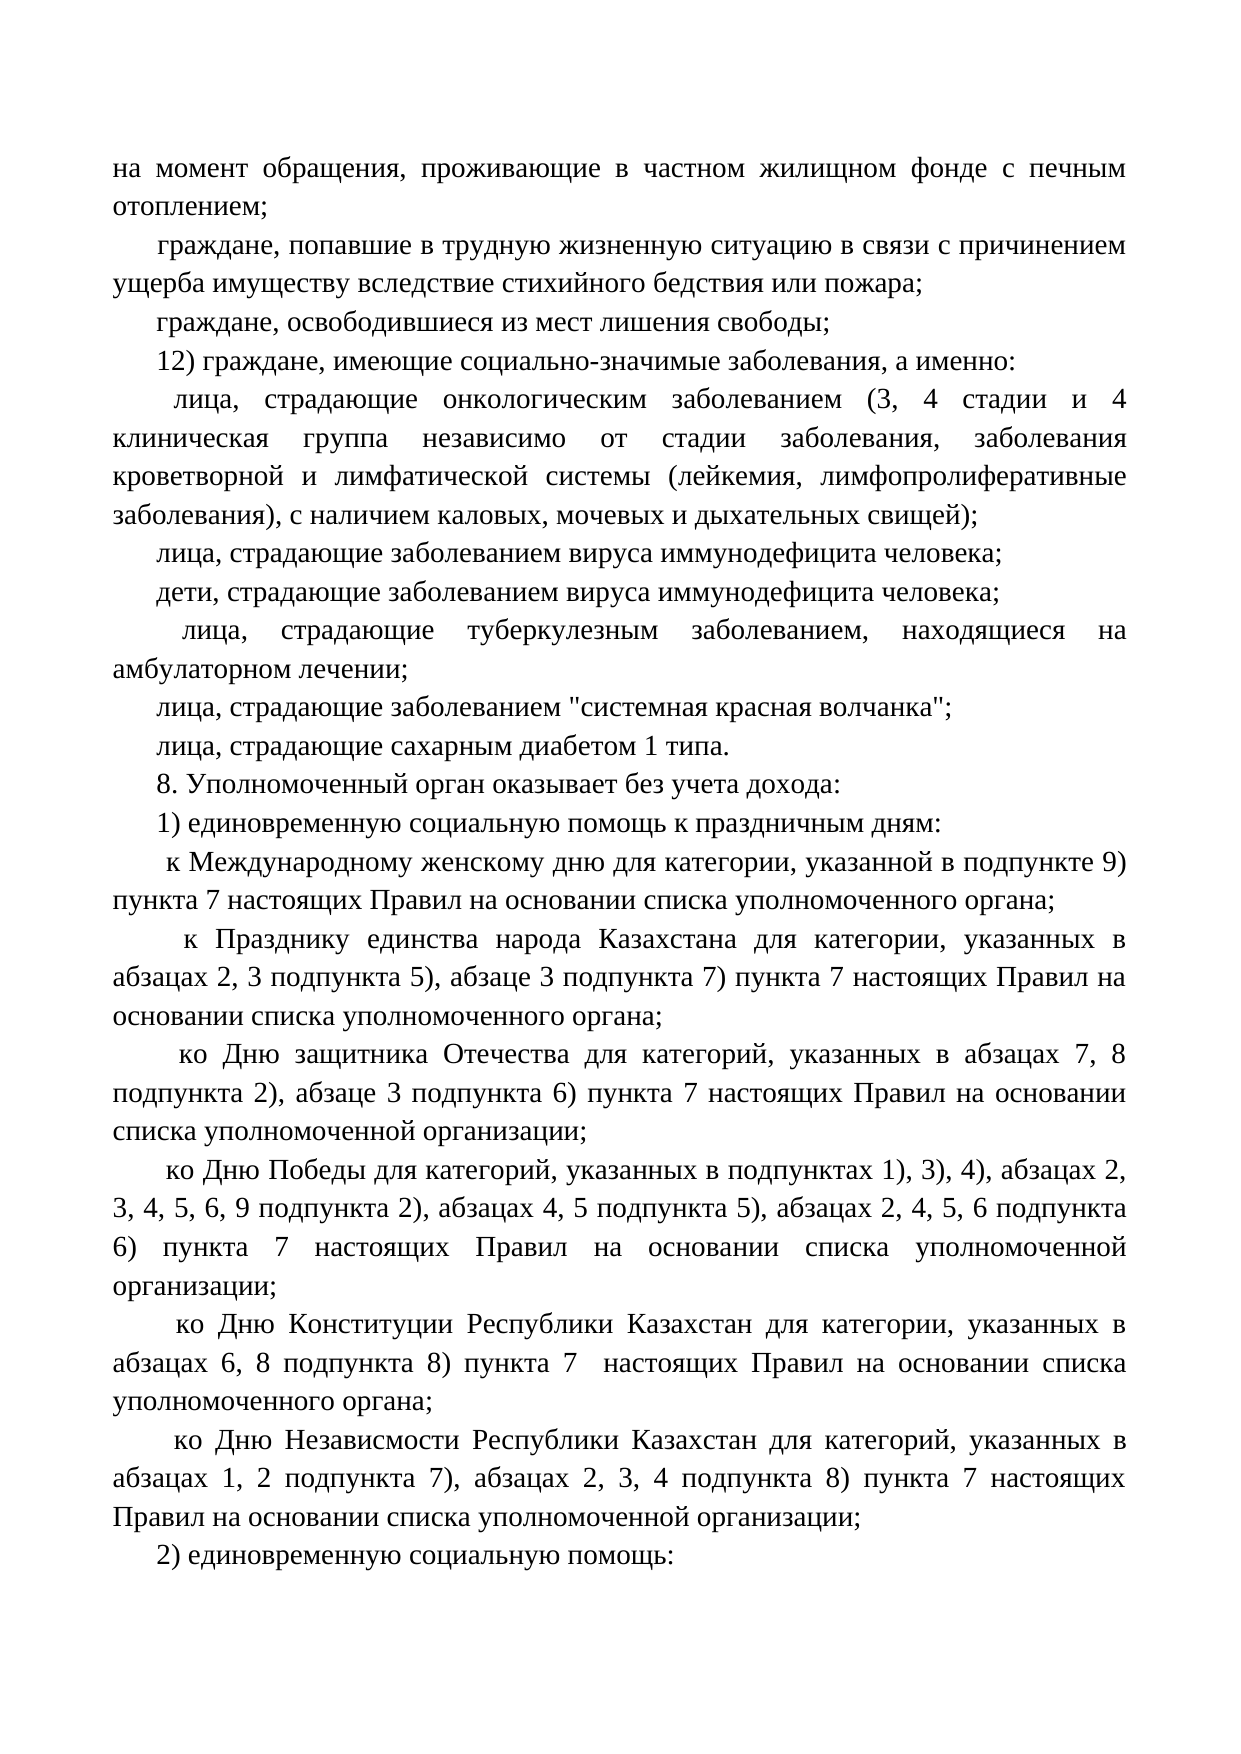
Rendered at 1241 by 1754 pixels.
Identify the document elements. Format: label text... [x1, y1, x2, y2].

text лица, страдающие туберкулезным заболеванием, находящиеся на амбулаторном лечении; [112, 612, 1128, 684]
text к Празднику единства народа Казахстана для категории, указанных в абзацах 2, 3 подпункта 5), абзаце 3 подпункта 7) пункта 7 настоящих Правил на основании списка уполномоченного органа; [112, 921, 1128, 1031]
text дети, страдающие заболеванием вируса иммунодефицита человека; [112, 574, 1128, 607]
text лица, страдающие онкологическим заболеванием (3, 4 стадии и 4 клиническая группа независимо от стадии заболевания, заболевания кроветворной и лимфатической системы (лейкемия, лимфопролиферативные заболевания), с наличием каловых, мочевых и дыхательных свищей); [112, 381, 1128, 530]
text граждане, попавшие в трудную жизненную ситуацию в связи с причинением ущерба имуществу вследствие стихийного бедствия или пожара; [112, 227, 1128, 299]
text 2) единовременную социальную помощь: [112, 1537, 1128, 1571]
text граждане, освободившиеся из мест лишения свободы; [112, 304, 1128, 338]
text 8. Уполномоченный орган оказывает без учета дохода: [112, 767, 1128, 800]
text ко Дню защитника Отечества для категорий, указанных в абзацах 7, 8 подпункта 2), абзаце 3 подпункта 6) пункта 7 настоящих Правил на основании списка уполномоченной организации; [112, 1036, 1128, 1147]
text к Международному женскому дню для категории, указанной в подпункте 9) пункта 7 настоящих Правил на основании списка уполномоченного органа; [112, 844, 1128, 916]
text ко Дню Независмости Республики Казахстан для категорий, указанных в абзацах 1, 2 подпункта 7), абзацах 2, 3, 4 подпункта 8) пункта 7 настоящих Правил на основании списка уполномоченной организации; [112, 1422, 1128, 1532]
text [112, 150, 1128, 222]
text лица, страдающие сахарным диабетом 1 типа. [112, 728, 1128, 762]
text лица, страдающие заболеванием "системная красная волчанка"; [112, 689, 1128, 723]
text ко Дню Конституции Республики Казахстан для категории, указанных в абзацах 6, 8 подпункта 8) пункта 7 настоящих Правил на основании списка уполномоченного органа; [112, 1306, 1128, 1417]
text лица, страдающие заболеванием вируса иммунодефицита человека; [112, 535, 1128, 569]
text 12) граждане, имеющие социально-значимые заболевания, а именно: [112, 343, 1128, 376]
text ко Дню Победы для категорий, указанных в подпунктах 1), 3), 4), абзацах 2, 3, 4, 5, 6, 9 подпункта 2), абзацах 4, 5 подпункта 5), абзацах 2, 4, 5, 6 подпункта 6) пункта 7 настоящих Правил на основании списка уполномоченной организации; [112, 1152, 1128, 1301]
text 1) единовременную социальную помощь к праздничным дням: [112, 805, 1128, 839]
